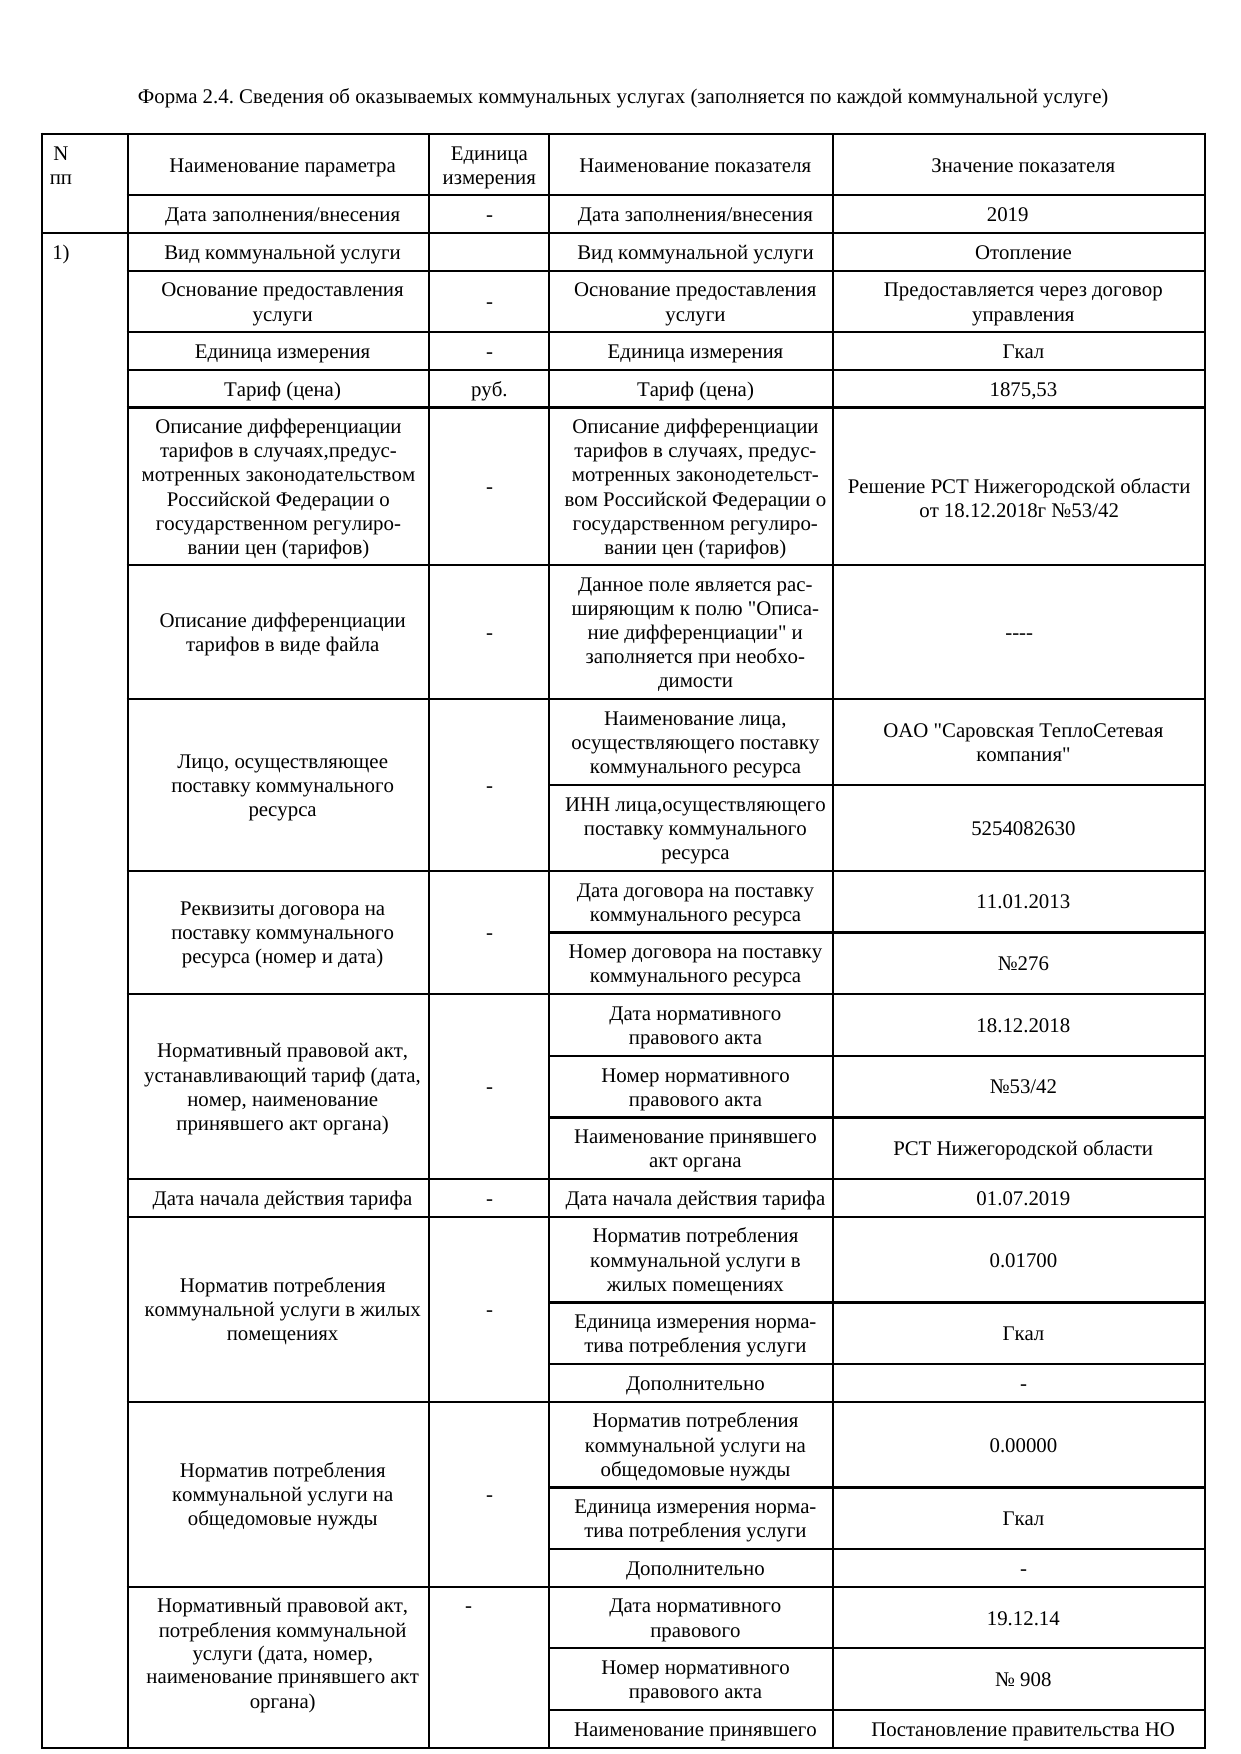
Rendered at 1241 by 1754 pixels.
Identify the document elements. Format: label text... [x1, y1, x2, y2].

table_cell Единица измерения [129, 333, 428, 369]
table_cell Единица измерения норма-тива потребления услуги [550, 1304, 832, 1363]
table_cell Дополнительно [550, 1550, 832, 1586]
table_cell 11.01.2013 [834, 872, 1204, 931]
table_cell Предоставляется через договор управления [834, 272, 1204, 331]
table_cell - [834, 1550, 1204, 1586]
table_cell 0.01700 [834, 1218, 1204, 1301]
table_cell 19.12.14 [834, 1588, 1204, 1647]
table_cell - [430, 409, 548, 564]
table_header N пп [43, 135, 127, 232]
table_cell Тариф (цена) [129, 371, 428, 406]
table_cell Наименование лица, осуществляющего поставку коммунального ресурса [550, 700, 832, 784]
table_cell Гкал [834, 333, 1204, 369]
table_cell Вид коммунальной услуги [129, 234, 428, 269]
table_cell - [430, 700, 548, 870]
table_cell 0.00000 [834, 1403, 1204, 1486]
table_cell № 908 [834, 1649, 1204, 1709]
table_cell Дополнительно [550, 1365, 832, 1401]
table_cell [834, 1711, 1204, 1747]
table_cell Дата нормативного правового акта [550, 995, 832, 1055]
table_header Единица измерения [430, 135, 548, 194]
table_cell №53/42 [834, 1057, 1204, 1116]
table_cell Единица измерения норма-тива потребления услуги [550, 1489, 832, 1548]
table_cell Номер нормативного правового акта [550, 1649, 832, 1709]
table_cell 18.12.2018 [834, 995, 1204, 1055]
table_cell - [430, 566, 548, 698]
table_cell - [834, 1365, 1204, 1401]
table_cell - [430, 1588, 548, 1747]
table_cell Описание дифференциации тарифов в виде файла [129, 566, 428, 698]
table_cell - [430, 1218, 548, 1401]
table_cell 01.07.2019 [834, 1180, 1204, 1216]
text Форма 2.4. Сведения об оказываемых коммунальных услугах (заполняется по каждой коммунальной услуге) [42, 84, 1205, 108]
table_cell Вид коммунальной услуги [550, 234, 832, 269]
table_header Наименование показателя [550, 135, 832, 194]
table_cell Отопление [834, 234, 1204, 269]
table_cell Гкал [834, 1304, 1204, 1363]
table_cell Данное поле является рас-ширяющим к полю "Описа-ние дифференциации" и заполняется при необхо-димости [550, 566, 832, 698]
table_cell Дата нормативного правового [550, 1588, 832, 1647]
table_cell Нормативный правовой акт, устанавливающий тариф (дата, номер, наименование принявшего акт органа) [129, 995, 428, 1178]
table_cell Гкал [834, 1489, 1204, 1548]
table_cell - [430, 1403, 548, 1586]
table_cell Нормативный правовой акт, потребления коммунальной услуги (дата, номер, наименование принявшего акт органа) [129, 1588, 428, 1747]
table_cell 2019 [834, 196, 1204, 232]
table_cell 1875,53 [834, 371, 1204, 406]
table_cell Единица измерения [550, 333, 832, 369]
table_cell Дата начала действия тарифа [129, 1180, 428, 1216]
table_cell Норматив потребления коммунальной услуги на общедомовые нужды [550, 1403, 832, 1486]
table_cell 1) [43, 234, 127, 1747]
table_cell Номер нормативного правового акта [550, 1057, 832, 1116]
table_cell Дата заполнения/внесения [129, 196, 428, 232]
table_cell - [430, 872, 548, 993]
table_cell 5254082630 [834, 786, 1204, 870]
table_cell - [430, 272, 548, 331]
table_cell Описание дифференциации тарифов в случаях,предус-мотренных законодательством Российской Федерации о государственном регулиро-вании цен (тарифов) [129, 409, 428, 564]
table_cell ИНН лица,осуществляющего поставку коммунального ресурса [550, 786, 832, 870]
table_cell Лицо, осуществляющее поставку коммунального ресурса [129, 700, 428, 870]
table_cell Тариф (цена) [550, 371, 832, 406]
table_cell [430, 234, 548, 269]
table_cell Норматив потребления коммунальной услуги в жилых помещениях [129, 1218, 428, 1401]
table_cell Дата заполнения/внесения [550, 196, 832, 232]
table_cell Основание предоставления услуги [129, 272, 428, 331]
table_cell Основание предоставления услуги [550, 272, 832, 331]
table_cell - [430, 196, 548, 232]
table_cell - [430, 995, 548, 1178]
table_cell ---- [834, 566, 1204, 698]
table_cell РСТ Нижегородской области [834, 1119, 1204, 1178]
table_cell Реквизиты договора на поставку коммунального ресурса (номер и дата) [129, 872, 428, 993]
table_cell Решение РСТ Нижегородской области от 18.12.2018г №53/42 [834, 409, 1204, 564]
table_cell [550, 1711, 832, 1747]
table_cell Номер договора на поставку коммунального ресурса [550, 934, 832, 993]
table_cell - [430, 1180, 548, 1216]
table_cell ОАО "Саровская ТеплоСетевая компания" [834, 700, 1204, 784]
table_cell руб. [430, 371, 548, 406]
table_cell Дата начала действия тарифа [550, 1180, 832, 1216]
table_header Значение показателя [834, 135, 1204, 194]
table_cell Норматив потребления коммунальной услуги в жилых помещениях [550, 1218, 832, 1301]
table_cell - [430, 333, 548, 369]
table_cell Норматив потребления коммунальной услуги на общедомовые нужды [129, 1403, 428, 1586]
table_cell Дата договора на поставку коммунального ресурса [550, 872, 832, 931]
table_header Наименование параметра [129, 135, 428, 194]
table_cell Наименование принявшего акт органа [550, 1119, 832, 1178]
table_cell Описание дифференциации тарифов в случаях, предус-мотренных законодетельст-вом Российской Федерации о государственном регулиро-вании цен (тарифов) [550, 409, 832, 564]
table_cell №276 [834, 934, 1204, 993]
